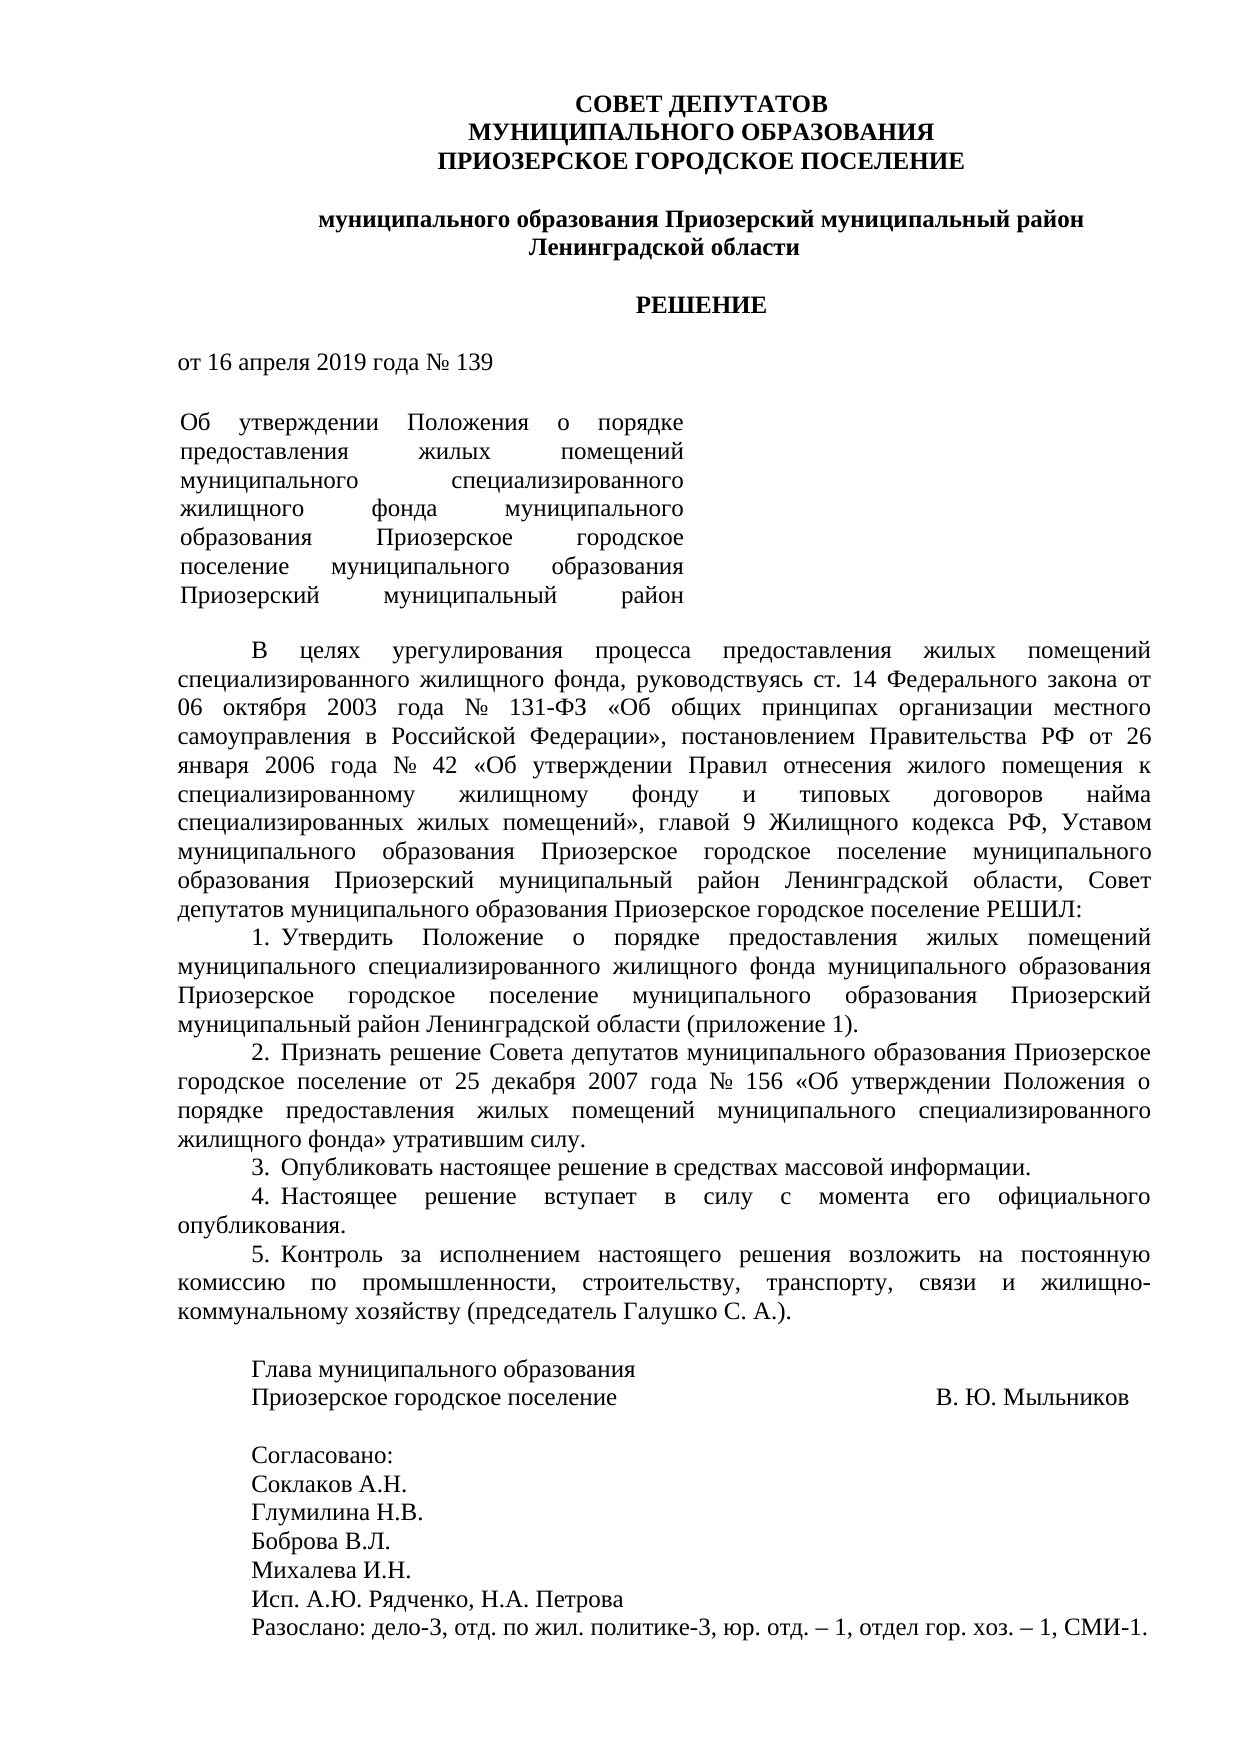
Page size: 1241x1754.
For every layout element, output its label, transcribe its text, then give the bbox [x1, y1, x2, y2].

text Исп. А.Ю. Рядченко, Н.А. Петрова [177, 1584, 1152, 1612]
text Согласовано: [177, 1440, 1152, 1469]
text РЕШЕНИЕ [177, 290, 1152, 319]
text Приозерское городское поселение В. Ю. Мыльников [177, 1382, 1152, 1411]
text Разослано: дело-3, отд. по жил. политике-3, юр. отд. – 1, отдел гор. хоз. – 1, СМИ-1. [177, 1612, 1152, 1641]
text Соклаков А.Н. [177, 1469, 1152, 1497]
list Утвердить Положение о порядке предоставления жилых помещений муниципального специализированного жилищного фонда муниципального образования Приозерское городское поселение муниципального образования Приозерский муниципальный район Ленинградской области (приложение 1). [177, 922, 1152, 1037]
text муниципального образования Приозерский муниципальный район Ленинградской области [177, 204, 1152, 261]
text В целях урегулирования процесса предоставления жилых помещений специализированного жилищного фонда, руководствуясь ст. 14 Федерального закона от 06 октября 2003 года № 131-ФЗ «Об общих принципах организации местного самоуправления в Российской Федерации», постановлением Правительства РФ от 26 января 2006 года № 42 «Об утверждении Правил отнесения жилого помещения к специализированному жилищному фонду и типовых договоров найма специализированных жилых помещений», главой 9 Жилищного кодекса РФ, Уставом муниципального образования Приозерское городское поселение муниципального образования Приозерский муниципальный район Ленинградской области, Совет депутатов муниципального образования Приозерское городское поселение РЕШИЛ: [177, 635, 1152, 922]
list Признать решение Совета депутатов муниципального образования Приозерское городское поселение от 25 декабря 2007 года № 156 «Об утверждении Положения о порядке предоставления жилых помещений муниципального специализированного жилищного фонда» утратившим силу. [177, 1037, 1152, 1152]
text Михалева И.Н. [177, 1555, 1152, 1584]
text Глава муниципального образования [177, 1354, 1152, 1382]
text СОВЕТ ДЕПУТАТОВ [177, 89, 1152, 117]
list Опубликовать настоящее решение в средствах массовой информации. [177, 1152, 1152, 1181]
text ПРИОЗЕРСКОЕ ГОРОДСКОЕ ПОСЕЛЕНИЕ [177, 146, 1152, 175]
text Боброва В.Л. [177, 1526, 1152, 1555]
list Настоящее решение вступает в силу с момента его официального опубликования. [177, 1181, 1152, 1239]
text МУНИЦИПАЛЬНОГО ОБРАЗОВАНИЯ [177, 117, 1152, 146]
text Глумилина Н.В. [177, 1497, 1152, 1526]
text от 16 апреля 2019 года № 139 [177, 347, 1152, 376]
list Контроль за исполнением настоящего решения возложить на постоянную комиссию по промышленности, строительству, транспорту, связи и жилищно-коммунальному хозяйству (председатель Галушко С. А.). [177, 1239, 1152, 1325]
